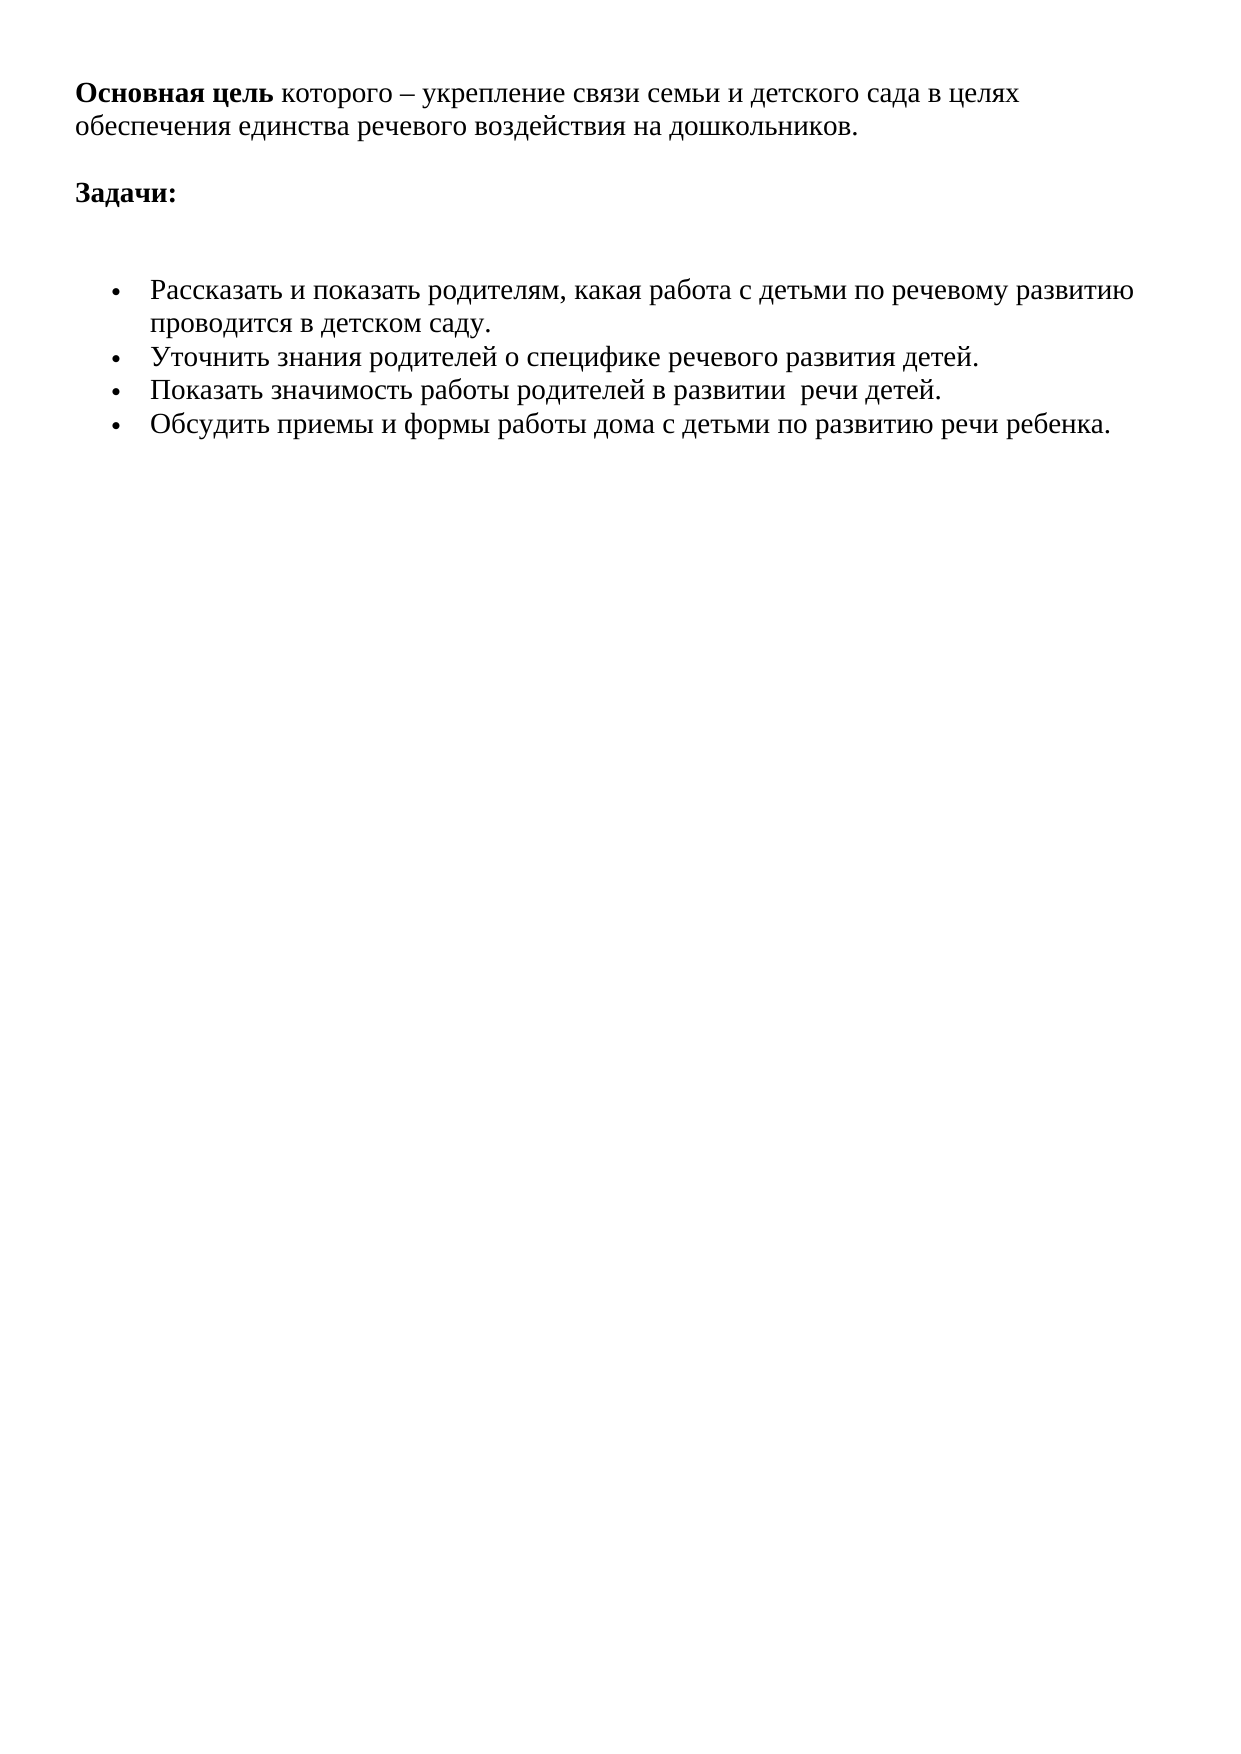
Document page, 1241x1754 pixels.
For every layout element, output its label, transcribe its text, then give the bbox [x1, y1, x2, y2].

list Рассказать и показать родителям, какая работа с детьми по речевому развитию проводится в детском саду. [112, 272, 1165, 339]
list Обсудить приемы и формы работы дома с детьми по развитию речи ребенка. [112, 406, 1165, 439]
text Задачи: [75, 176, 1165, 209]
list Показать значимость работы родителей в развитии речи детей. [112, 372, 1165, 406]
text Основная цель которого – укрепление связи семьи и детского сада в целях обеспечения единства речевого воздействия на дошкольников. [75, 75, 1165, 142]
list Уточнить знания родителей о специфике речевого развития детей. [112, 339, 1165, 372]
